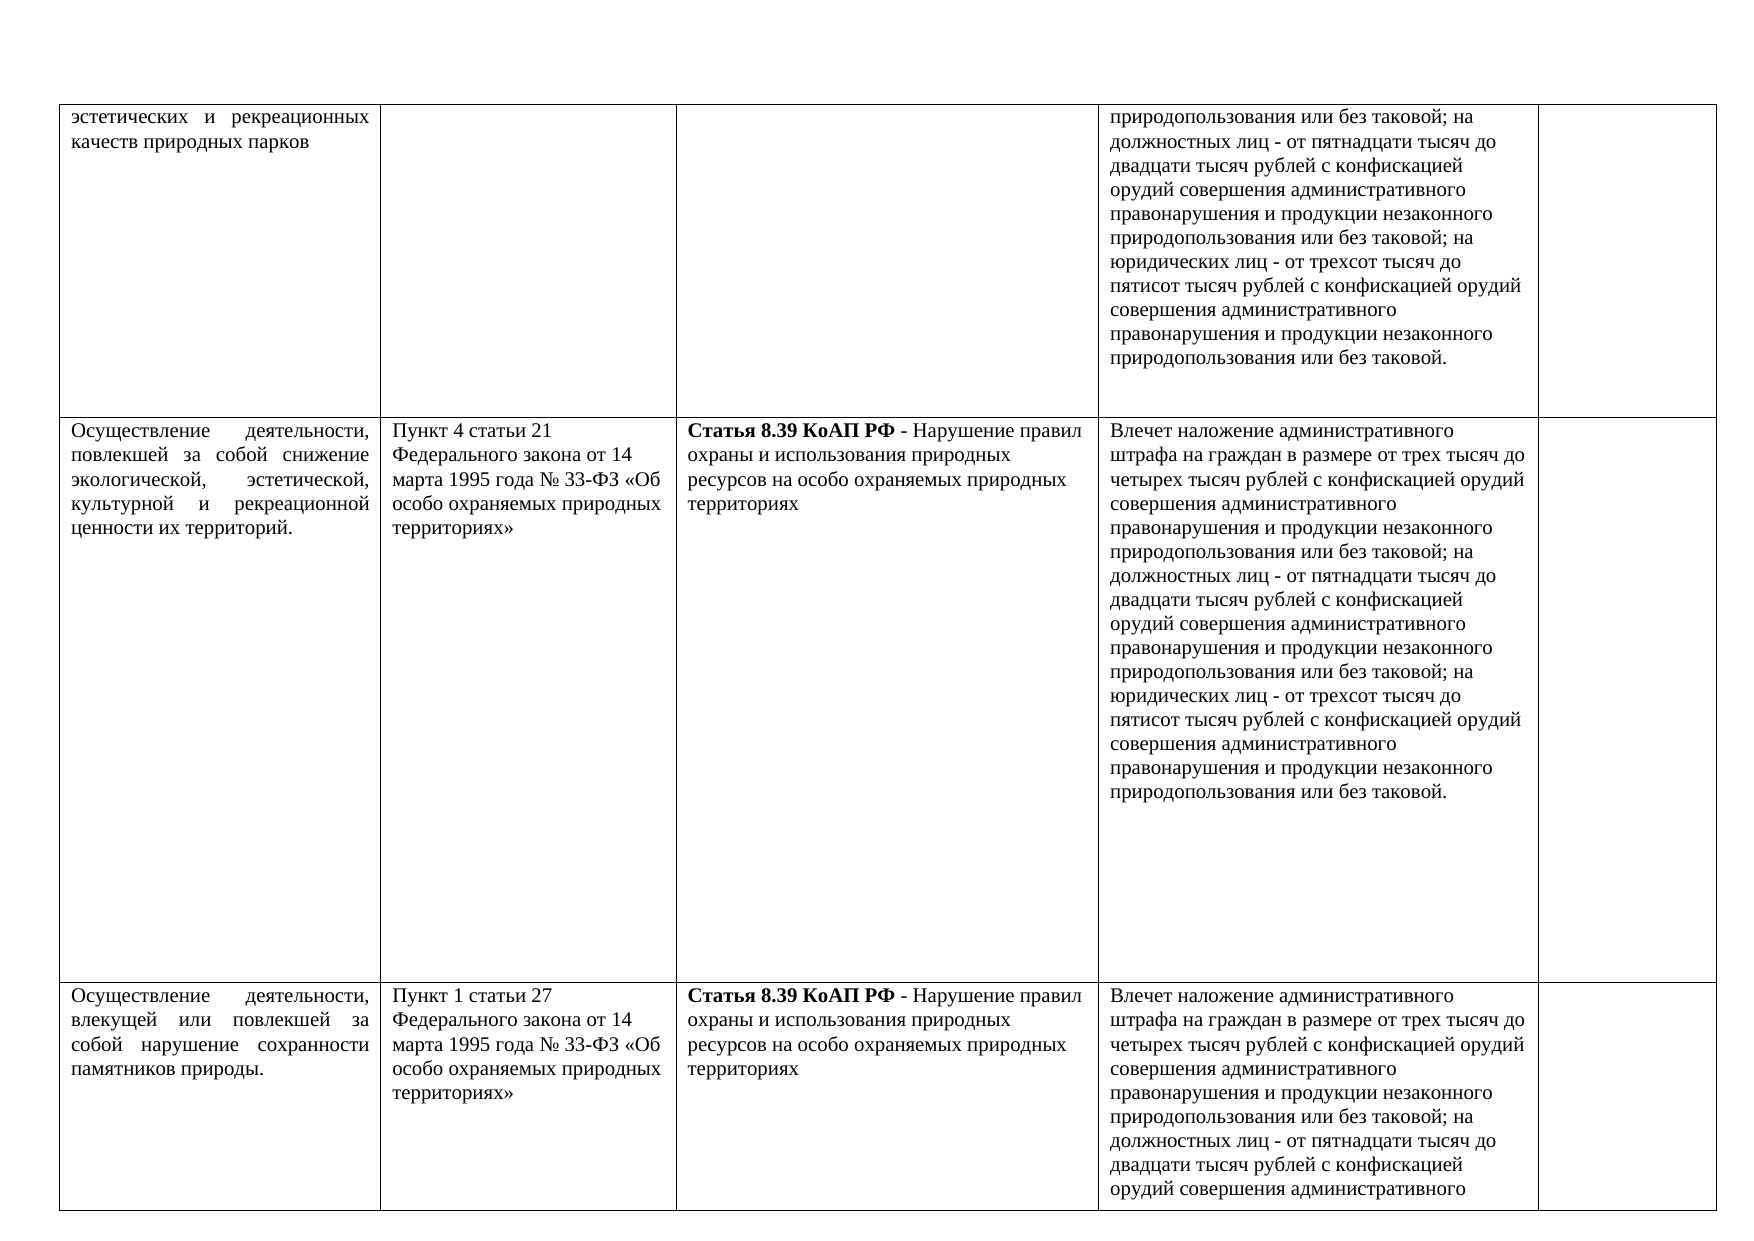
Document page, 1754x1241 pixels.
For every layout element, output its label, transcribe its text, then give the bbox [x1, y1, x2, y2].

table_cell Статья 8.39 КоАП РФ - Нарушение правил охраны и использования природных ресурсов на особо охраняемых природных территориях [677, 418, 1098, 982]
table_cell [60, 105, 380, 417]
table_cell [1539, 418, 1716, 982]
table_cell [677, 983, 1098, 1209]
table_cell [1099, 983, 1538, 1209]
table_cell [1539, 983, 1716, 1209]
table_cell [1099, 105, 1538, 417]
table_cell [381, 105, 676, 417]
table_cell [60, 983, 380, 1209]
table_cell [677, 105, 1098, 417]
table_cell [381, 983, 676, 1209]
table_cell Осуществление деятельности, повлекшей за собой снижение экологической, эстетической, культурной и рекреационной ценности их территорий. [60, 418, 380, 982]
table_cell [1539, 105, 1716, 417]
table_cell Пункт 4 статьи 21 Федерального закона от 14 марта 1995 года № 33-ФЗ «Об особо охраняемых природных территориях» [381, 418, 676, 982]
